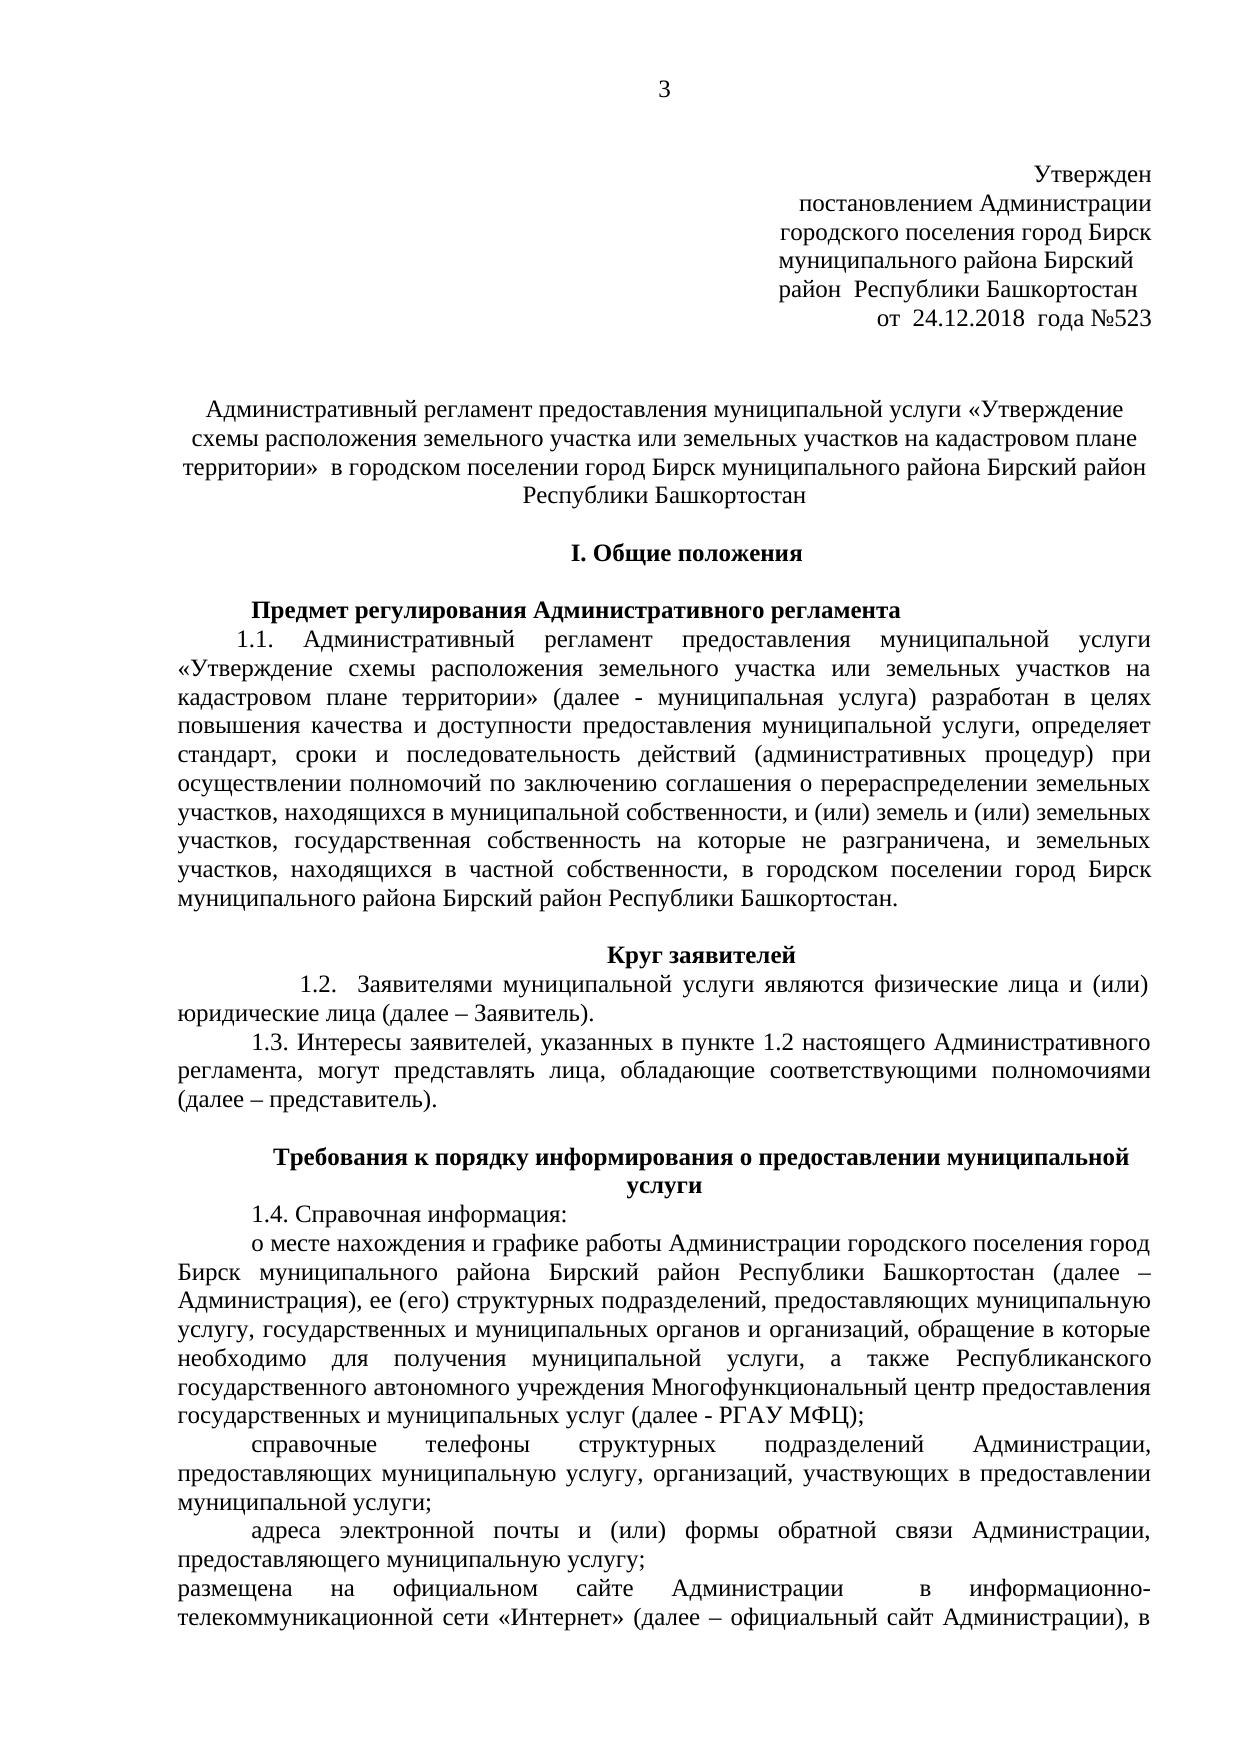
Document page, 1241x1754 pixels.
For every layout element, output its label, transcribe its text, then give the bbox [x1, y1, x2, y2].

text Административный регламент предоставления муниципальной услуги «Утверждение схемы расположения земельного участка или земельных участков на кадастровом плане территории» в городском поселении город Бирск муниципального района Бирский район Республики Башкортостан [177, 394, 1152, 509]
text I. Общие положения [177, 538, 1152, 567]
text Утвержден [177, 159, 1152, 188]
list Предмет регулирования Административного регламента [177, 595, 1152, 624]
text городского поселения город Бирск [177, 217, 1152, 246]
text от 24.12.2018 года №523 [177, 303, 1152, 332]
text справочные телефоны структурных подразделений Администрации, предоставляющих муниципальную услугу, организаций, участвующих в предоставлении муниципальной услуги; [177, 1429, 1152, 1515]
text постановлением Администрации [177, 188, 1152, 217]
text муниципального района Бирский [177, 246, 1152, 274]
text о месте нахождения и графике работы Администрации городского поселения город Бирск муниципального района Бирский район Республики Башкортостан (далее – Администрация), ее (его) структурных подразделений, предоставляющих муниципальную услугу, государственных и муниципальных органов и организаций, обращение в которые необходимо для получения муниципальной услуги, а также Республиканского государственного автономного учреждения Многофункциональный центр предоставления государственных и муниципальных услуг (далее - РГАУ МФЦ); [177, 1228, 1152, 1429]
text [177, 1573, 1152, 1630]
list 1.3. Интересы заявителей, указанных в пункте 1.2 настоящего Административного регламента, могут представлять лица, обладающие соответствующими полномочиями (далее – представитель). [177, 1027, 1152, 1113]
text район Республики Башкортостан [177, 274, 1152, 303]
text 1.2. Заявителями муниципальной услуги являются физические лица и (или) юридические лица (далее – Заявитель). [177, 969, 1152, 1027]
text 1.1. Административный регламент предоставления муниципальной услуги «Утверждение схемы расположения земельного участка или земельных участков на кадастровом плане территории» (далее - муниципальная услуга) разработан в целях повышения качества и доступности предоставления муниципальной услуги, определяет стандарт, сроки и последовательность действий (административных процедур) при осуществлении полномочий по заключению соглашения о перераспределении земельных участков, находящихся в муниципальной собственности, и (или) земель и (или) земельных участков, государственная собственность на которые не разграничена, и земельных участков, находящихся в частной собственности, в городском поселении город Бирск муниципального района Бирский район Республики Башкортостан. [177, 624, 1152, 912]
text 1.4. Справочная информация: [177, 1199, 1152, 1228]
text Требования к порядку информирования о предоставлении муниципальной услуги [177, 1142, 1152, 1199]
text Круг заявителей [177, 940, 1152, 969]
text адреса электронной почты и (или) формы обратной связи Администрации, предоставляющего муниципальную услугу; [177, 1515, 1152, 1573]
